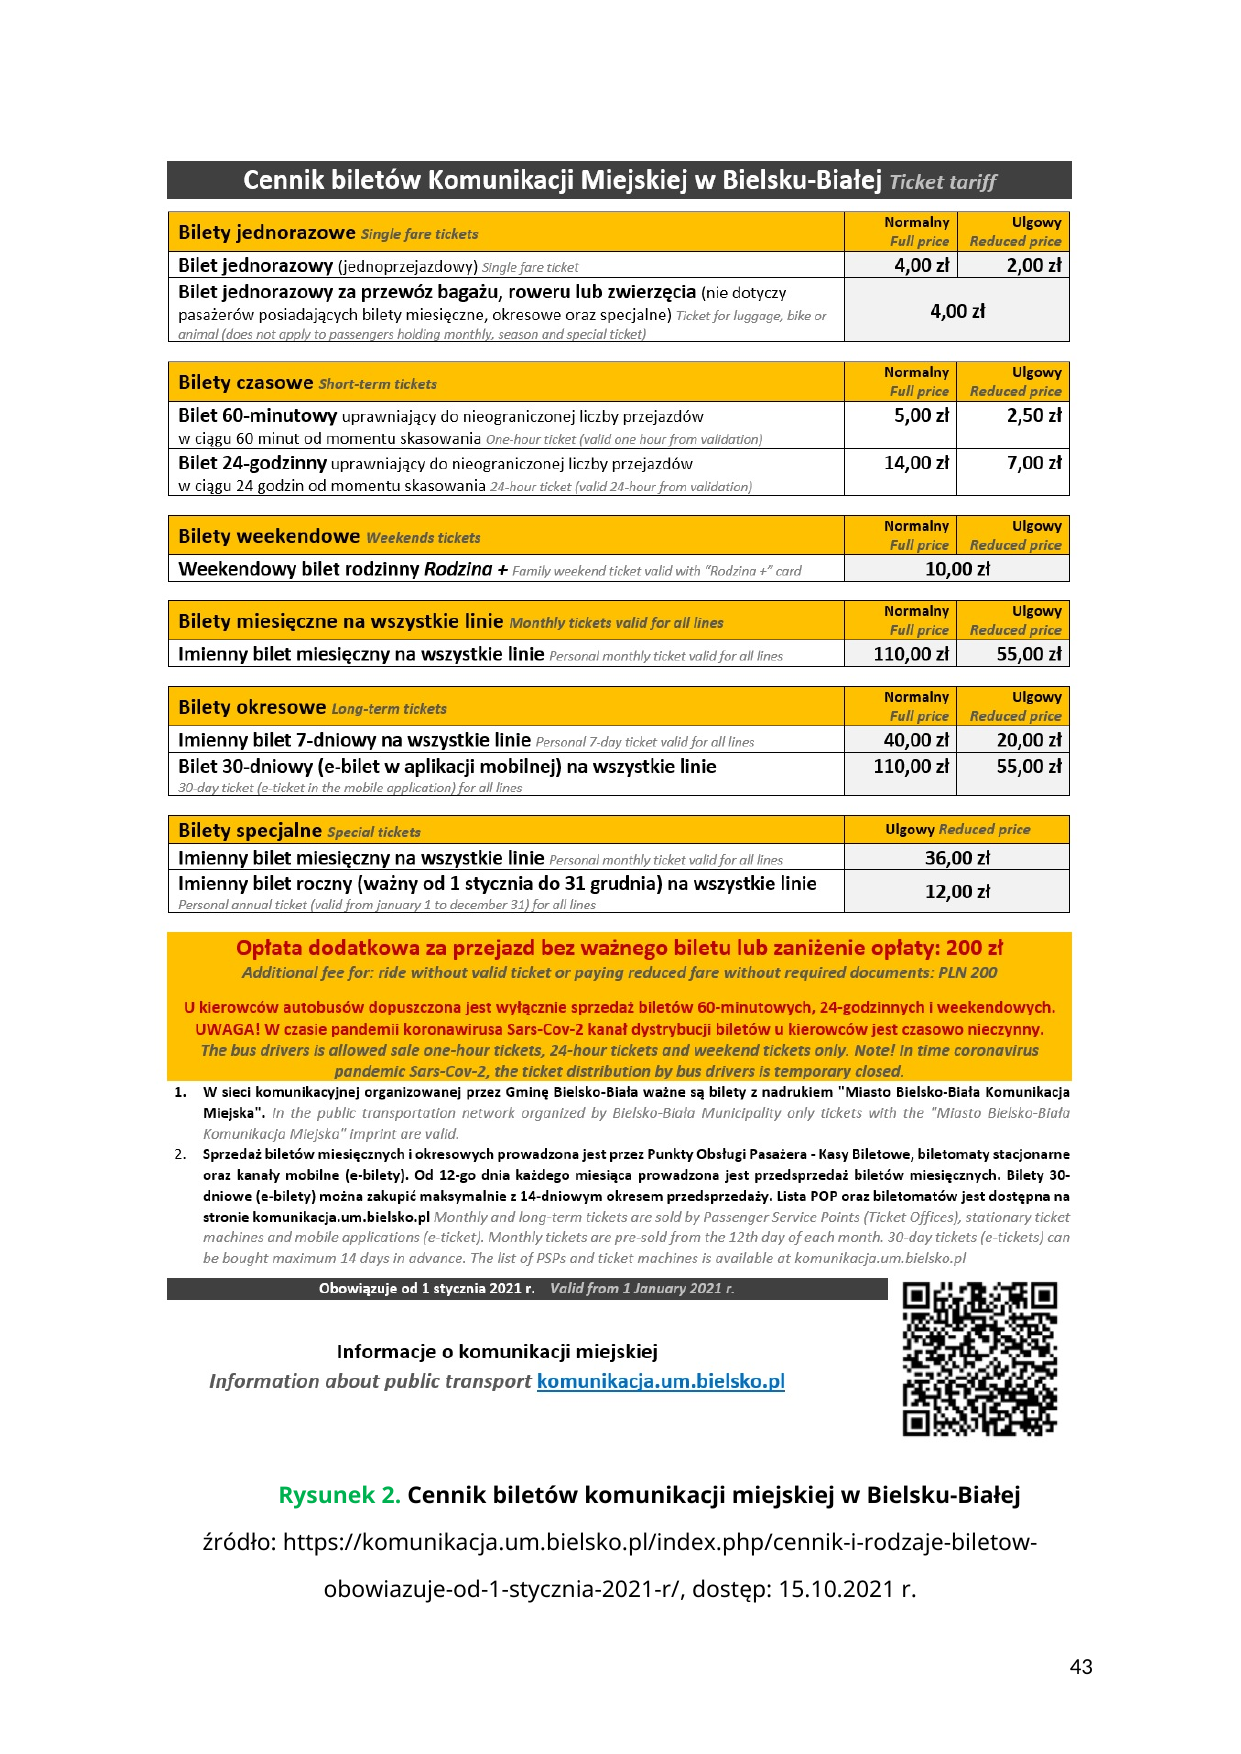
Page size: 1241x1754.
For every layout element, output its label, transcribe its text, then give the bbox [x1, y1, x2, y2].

text Rysunek 2. Cennik biletów komunikacji miejskiej w Bielsku-Białej źródło: https://komunikacja.um.bielsko.pl/index.php/cennik-i-rodzaje-biletow-obowiazuje-od-1-stycznia-2021-r/, dostęp: 15.10.2021 r. [148, 1479, 1093, 1604]
picture [154, 147, 1086, 1453]
